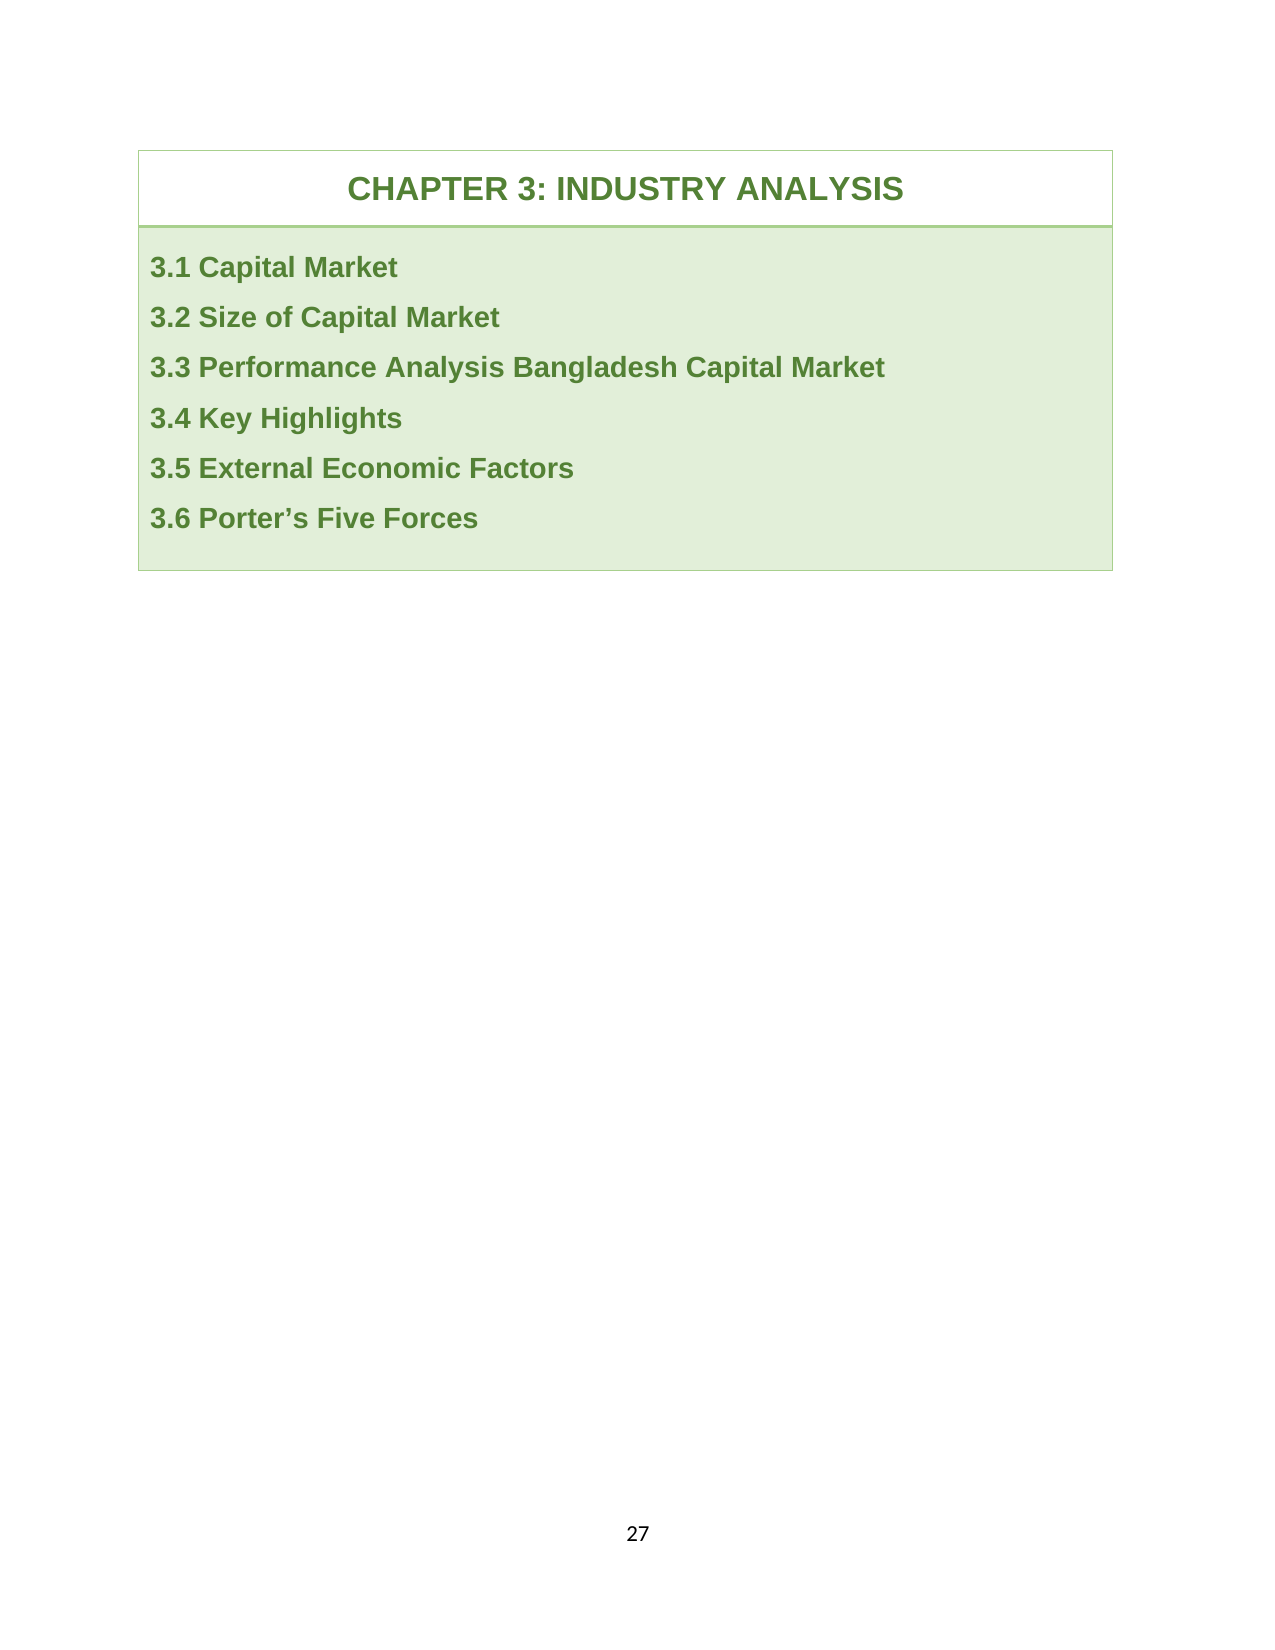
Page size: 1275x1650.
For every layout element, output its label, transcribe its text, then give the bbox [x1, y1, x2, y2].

table_header CHAPTER 3: INDUSTRY ANALYSIS [139, 151, 1112, 225]
table_cell 3.1 Capital Market 3.2 Size of Capital Market 3.3 Performance Analysis Bangladesh Capital Market 3.4 Key Highlights 3.5 External Economic Factors 3.6 Porter’s Five Forces [139, 228, 1112, 570]
